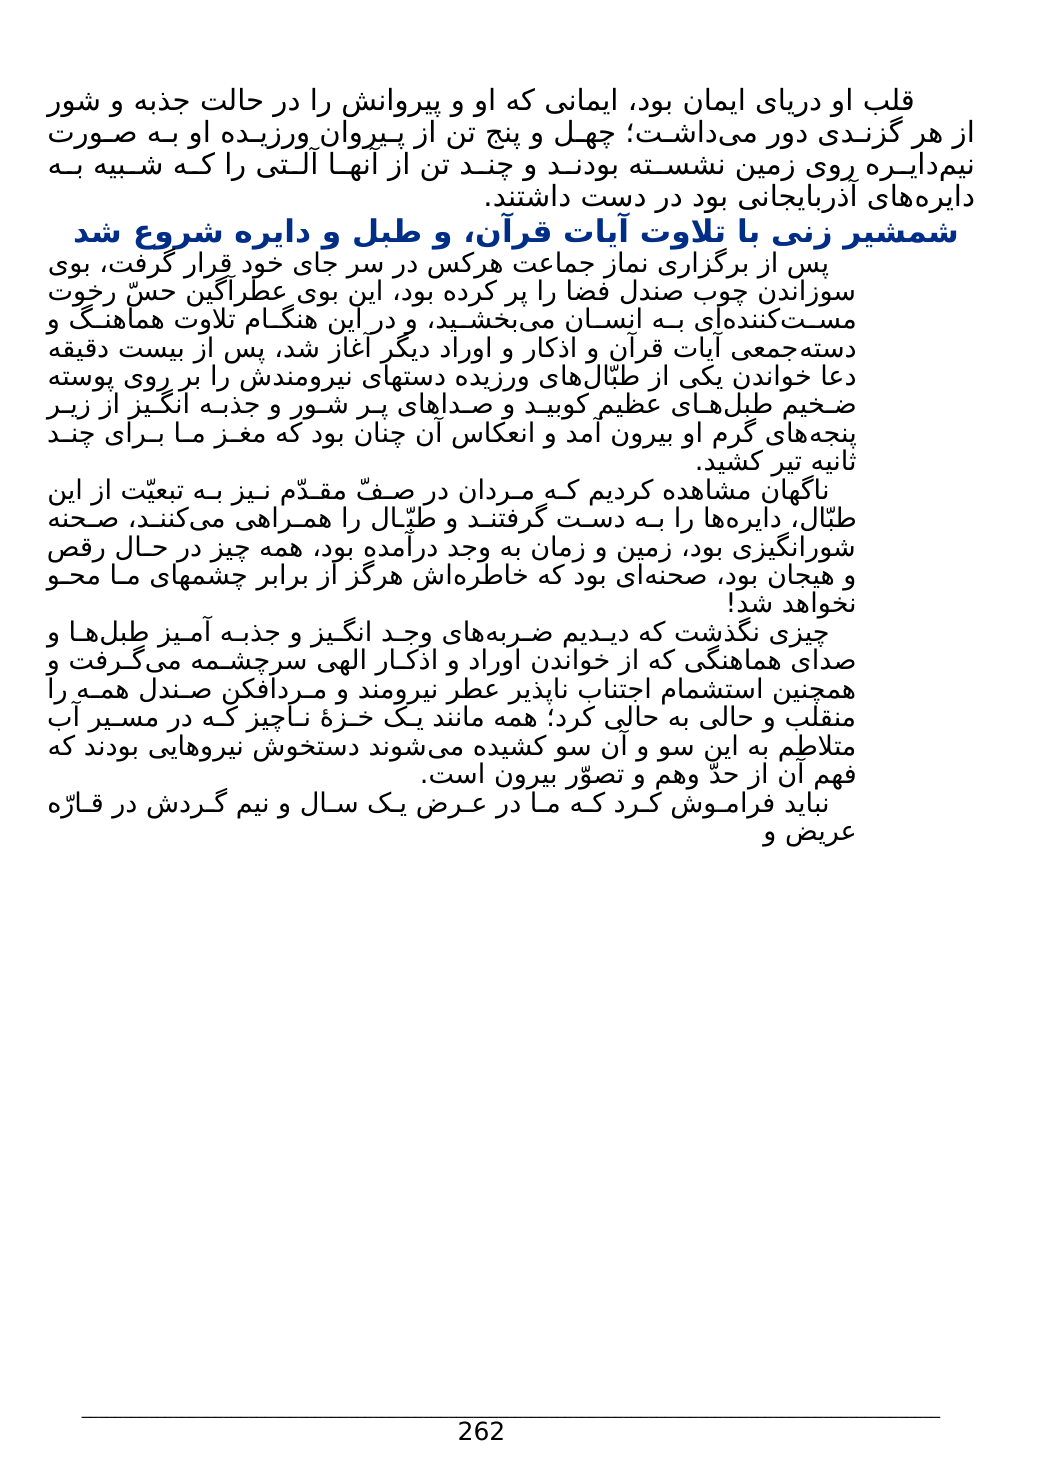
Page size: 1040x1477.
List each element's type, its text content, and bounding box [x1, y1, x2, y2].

text پس از برگزاری نماز جماعت هرکس در سر جای خود قرار گرفت، بوی سوزاندن چوب صندل فضا را پر کرده بود، این بوی عطرآگین حسّ رخوت مست‌کننده‌ای به انسان می‌بخشید، و در این هنگام تلاوت هماهنگ و دسته‌جمعی آیات قرآن و اذکار و اوراد دیگر آغاز شد، پس از بیست دقیقه دعا خواندن یکی از طبّال‌ها‌ی ورزیده دستهای نیرومندش را بر روی پوسته ضخیم طبل‌های عظیم کوبید و صداهای پر شور و جذبه انگیز از زیر پنجه‌های گرم او بیرون آمد و انعکاس آن چنان بود که مغز ما برای چند ثانیه تیر کشید. [47, 250, 857, 477]
text قلب او دریای ایمان بود، ایمانی که او و پیروانش را در حالت جذبه و شور از هر گزندی دور می‌داشت؛ چهل و پنج تن از پیروان ورزیده او به صورت نیم‌دایره روی زمین نشسته بودند و چند تن از آنها آلتی را که شبیه به دایره‌های آذربایجانی بود در دست داشتند. [47, 84, 975, 213]
text ناگهان مشاهده کردیم که مردان در صفّ مقدّم نیز به تبعیّت از این طبّال، دایره‌ها را به دست گرفتند و طبّال را همراهی می‌کنند، صحنه شورانگیزی بود، زمین و زمان به وجد درآمده بود، همه چیز در حال رقص و هیجان بود، صحنه‌ای بود که خاطره‌اش هرگز از برابر چشمهای ما محو نخواهد شد! [47, 477, 857, 619]
text چیزی نگذشت که دیدیم ضربه‌های وجد انگیز و جذبه آمیز طبل‌ها و صدای هماهنگی که از خواندن اوراد و اذکار الهی سرچشمه می‌گرفت و همچنین استشمام اجتناب ناپذیر عطر نیرومند و مردافکن صندل همه را منقلب و حالی به حالی کرد؛ همه مانند یک خزۀ ناچیز که در مسیر آب متلاطم به این سو و آن سو کشیده می‌شوند دستخوش نیروهایی بودند که فهم آن از حدّ وهم و تصوّر بیرون است. [47, 619, 857, 790]
subtitle شمشیر زنی با تلاوت آیات قرآن، و طبل و دایره شروع شد [47, 213, 975, 250]
text نباید فراموش کرد که ما در عرض یک سال و نیم گردش در قارّه عریض و [47, 790, 857, 847]
